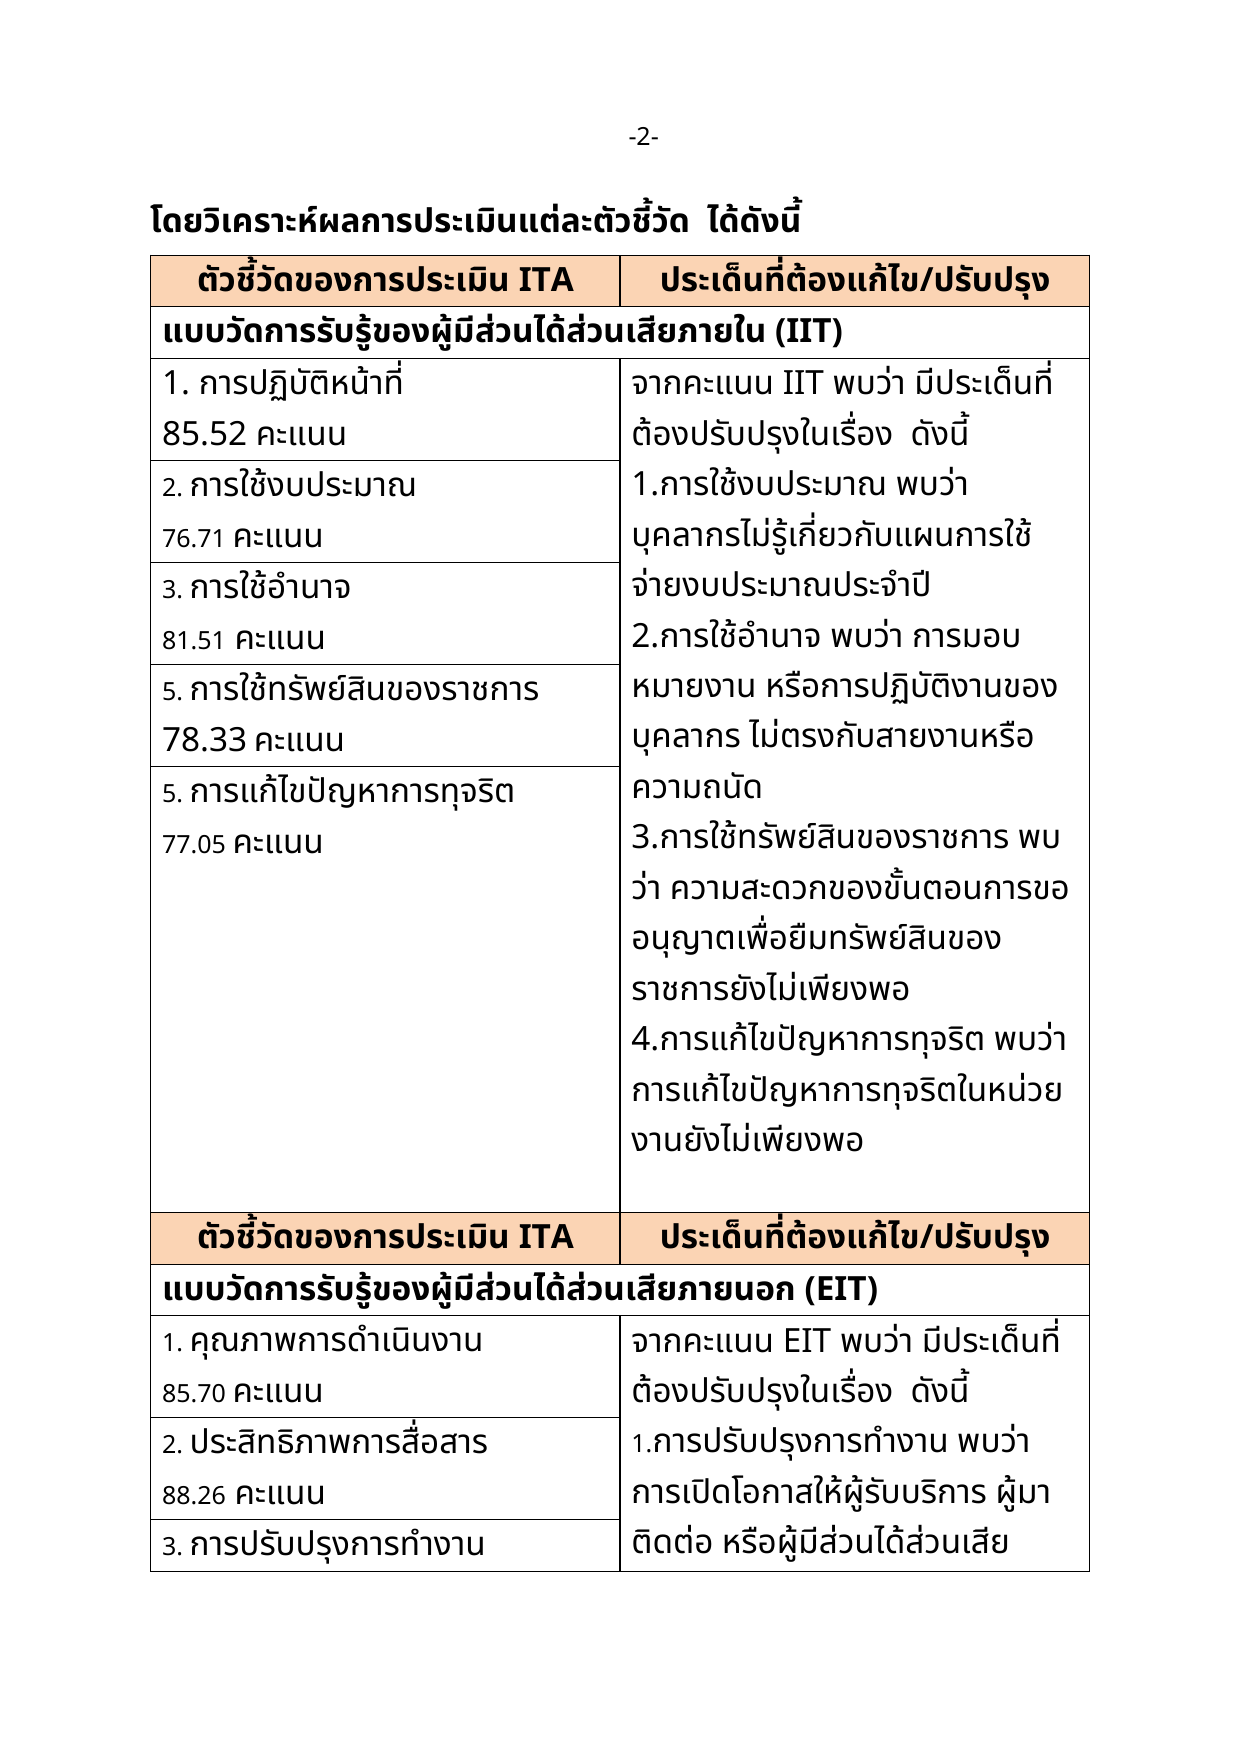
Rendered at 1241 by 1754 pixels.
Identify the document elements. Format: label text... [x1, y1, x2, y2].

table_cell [151, 1520, 619, 1571]
text โดยวิเคราะห์ผลการประเมินแต่ละตัวชี้วัด ได้ดังนี้ [150, 197, 1137, 247]
table_cell 1. คุณภาพการดำเนินงาน 85.70 คะแนน [151, 1316, 619, 1417]
table_cell 1. การปฏิบัติหน้าที่ 85.52 คะแนน [151, 359, 619, 460]
table_cell 2. ประสิทธิภาพการสื่อสาร 88.26 คะแนน [151, 1418, 619, 1519]
table_header ตัวชี้วัดของการประเมิน ITA [151, 256, 619, 306]
table_cell ประเด็นที่ต้องแก้ไข/ปรับปรุง [621, 1213, 1089, 1264]
table_cell ตัวชี้วัดของการประเมิน ITA [151, 1213, 619, 1264]
table_cell 5. การแก้ไขปัญหาการทุจริต 77.05 คะแนน [151, 767, 619, 1212]
table_cell 5. การใช้ทรัพย์สินของราชการ 78.33 คะแนน [151, 665, 619, 766]
table_cell แบบวัดการรับรู้ของผู้มีส่วนได้ส่วนเสียภายใน (IIT) [151, 307, 1089, 358]
table_header ประเด็นที่ต้องแก้ไข/ปรับปรุง [621, 256, 1089, 306]
table_cell จากคะแนน IIT พบว่า มีประเด็นที่ต้องปรับปรุงในเรื่อง ดังนี้ 1.การใช้งบประมาณ พบว่า บุคลากรไม่รู้เกี่ยวกับแผนการใช้จ่ายงบประมาณประจำปี 2.การใช้อำนาจ พบว่า การมอบหมายงาน หรือการปฏิบัติงานของบุคลากร ไม่ตรงกับสายงานหรือความถนัด 3.การใช้ทรัพย์สินของราชการ พบว่า ความสะดวกของขั้นตอนการขออนุญาตเพื่อยืมทรัพย์สินของราชการยังไม่เพียงพอ 4.การแก้ไขปัญหาการทุจริต พบว่า การแก้ไขปัญหาการทุจริตในหน่วยงานยังไม่เพียงพอ [621, 359, 1089, 1212]
table_cell 2. การใช้งบประมาณ 76.71 คะแนน [151, 461, 619, 562]
table_cell จากคะแนน EIT พบว่า มีประเด็นที่ต้องปรับปรุงในเรื่อง ดังนี้ 1.การปรับปรุงการทำงาน พบว่า การเปิดโอกาสให้ผู้รับบริการ ผู้มาติดต่อ หรือผู้มีส่วนได้ส่วนเสีย เข้าไปมีส่วนร่วมในการปรับปรุงพัฒนาการดำเนินงาน/การให้บริการของหน่วยงานยังไม่เพียงพอ [621, 1316, 1089, 1571]
table_cell 3. การใช้อำนาจ 81.51 คะแนน [151, 563, 619, 664]
text -2- [150, 118, 1137, 152]
table_cell แบบวัดการรับรู้ของผู้มีส่วนได้ส่วนเสียภายนอก (EIT) [151, 1265, 1089, 1315]
